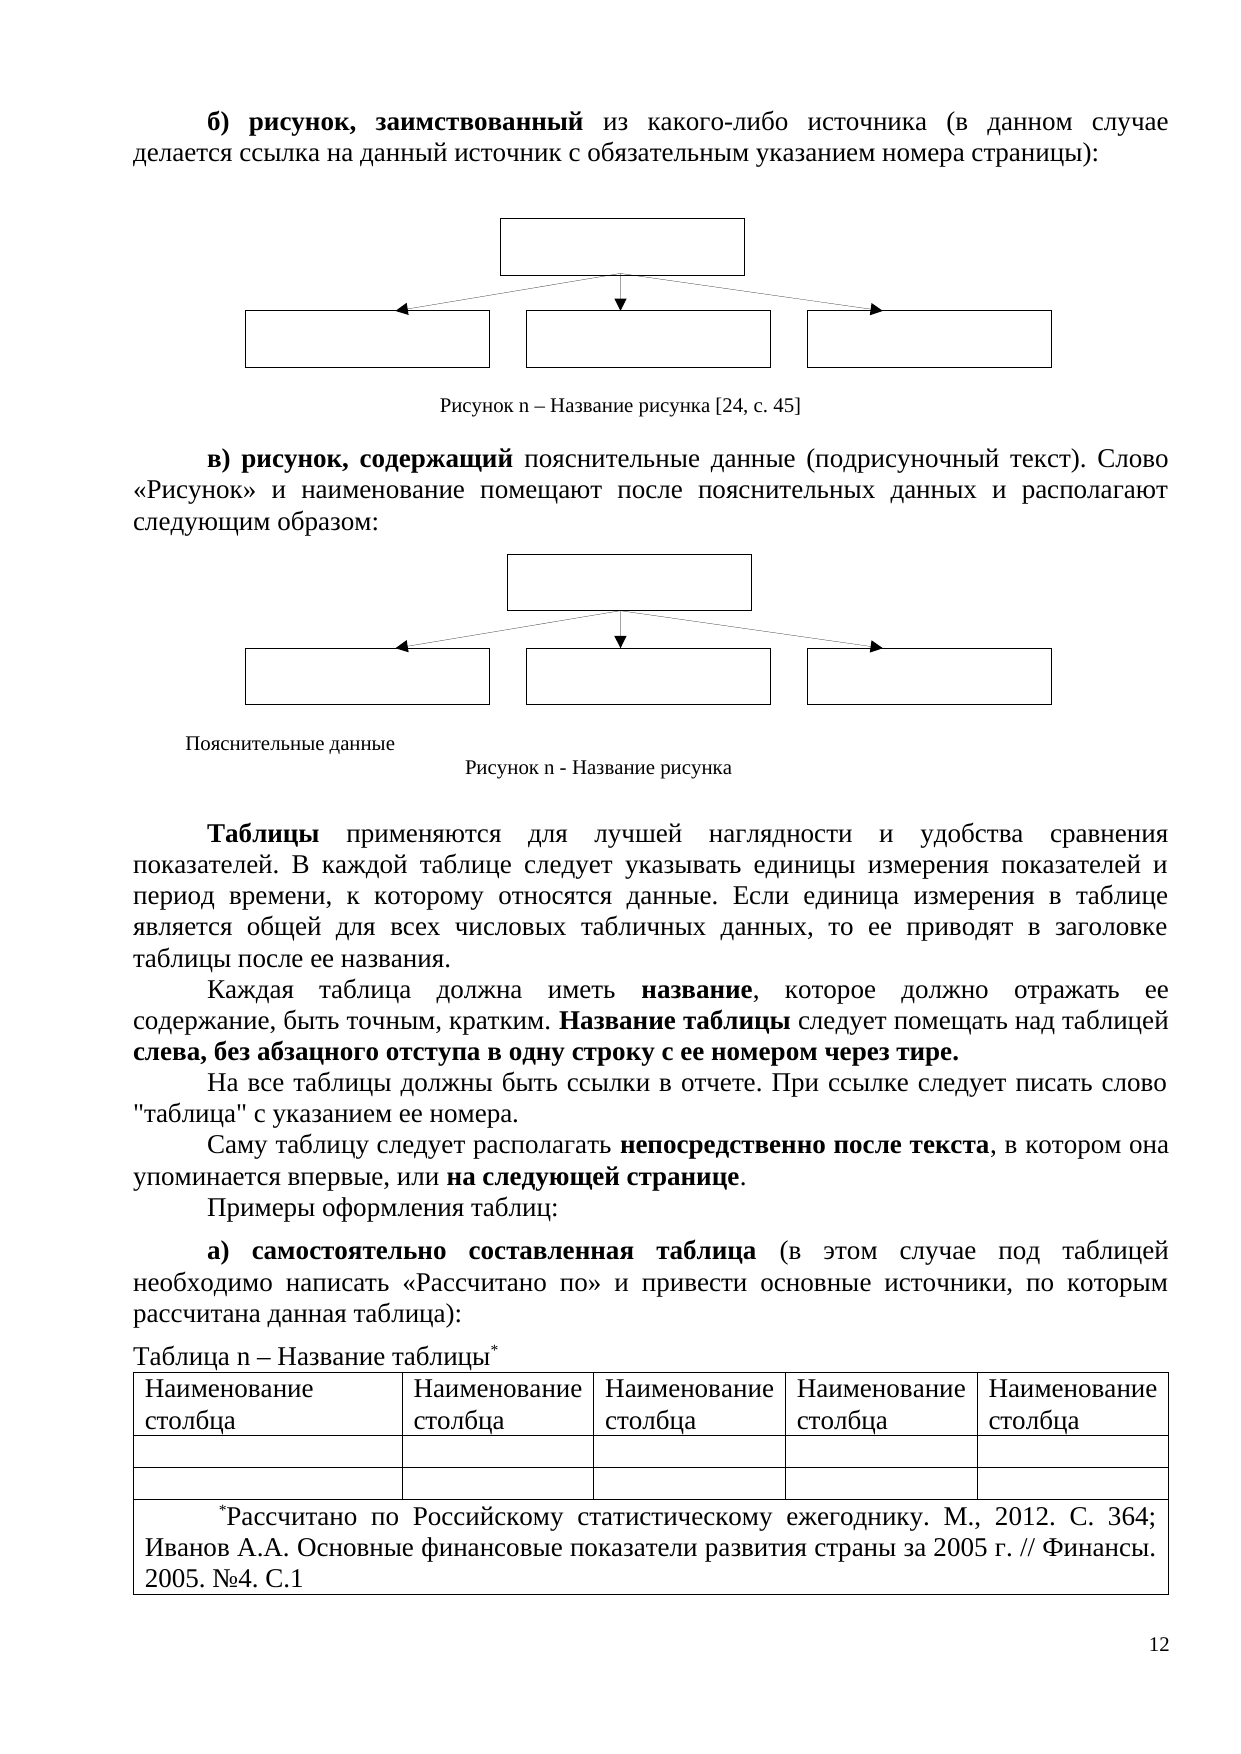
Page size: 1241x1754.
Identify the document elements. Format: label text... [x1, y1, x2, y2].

table_header Наименование столбца [786, 1373, 977, 1435]
table_cell [786, 1436, 977, 1467]
table_cell [403, 1436, 593, 1467]
table_header Наименование столбца [978, 1373, 1168, 1435]
table_cell [594, 1468, 785, 1499]
table_cell [134, 1436, 402, 1467]
text Саму таблицу следует располагать непосредственно после текста, в котором она упоминается впервые, или на следующей странице. [133, 1128, 1169, 1191]
text Примеры оформления таблиц: [133, 1191, 1169, 1222]
table_cell [978, 1436, 1168, 1467]
text б) рисунок, заимствованный из какого-либо источника (в данном случае делается ссылка на данный источник с обязательным указанием номера страницы): [133, 105, 1169, 167]
table_cell [594, 1436, 785, 1467]
table_header Наименование столбца [403, 1373, 593, 1435]
text Таблица n – Название таблицы* [133, 1340, 1169, 1372]
text а) самостоятельно составленная таблица (в этом случае под таблицей необходимо написать «Рассчитано по» и привести основные источники, по которым рассчитана данная таблица): [133, 1234, 1169, 1328]
table_cell [134, 1468, 402, 1499]
table_cell [978, 1468, 1168, 1499]
text Каждая таблица должна иметь название, которое должно отражать ее содержание, быть точным, кратким. Название таблицы следует помещать над таблицей слева, без абзацного отступа в одну строку с ее номером через тире. [133, 973, 1169, 1066]
table_cell *Рассчитано по Российскому статистическому ежегоднику. М., 2012. С. 364; Иванов А.А. Основные финансовые показатели развития страны за . // Финансы. 2005. №4. С.1 [134, 1500, 1168, 1594]
table_header Наименование столбца [594, 1373, 785, 1435]
table_header Наименование столбца [134, 1373, 402, 1435]
table_cell [786, 1468, 977, 1499]
table_cell [403, 1468, 593, 1499]
text Таблицы применяются для лучшей наглядности и удобства сравнения показателей. В каждой таблице следует указывать единицы измерения показателей и период времени, к которому относятся данные. Если единица измерения в таблице является общей для всех числовых табличных данных, то ее приводят в заголовке таблицы после ее названия. [133, 817, 1169, 973]
text в) рисунок, содержащий пояснительные данные (подрисуночный текст). Слово «Рисунок» и наименование помещают после пояснительных данных и располагают следующим образом: [133, 442, 1169, 536]
text На все таблицы должны быть ссылки в отчете. При ссылке следует писать слово "таблица" с указанием ее номера. [133, 1066, 1169, 1128]
